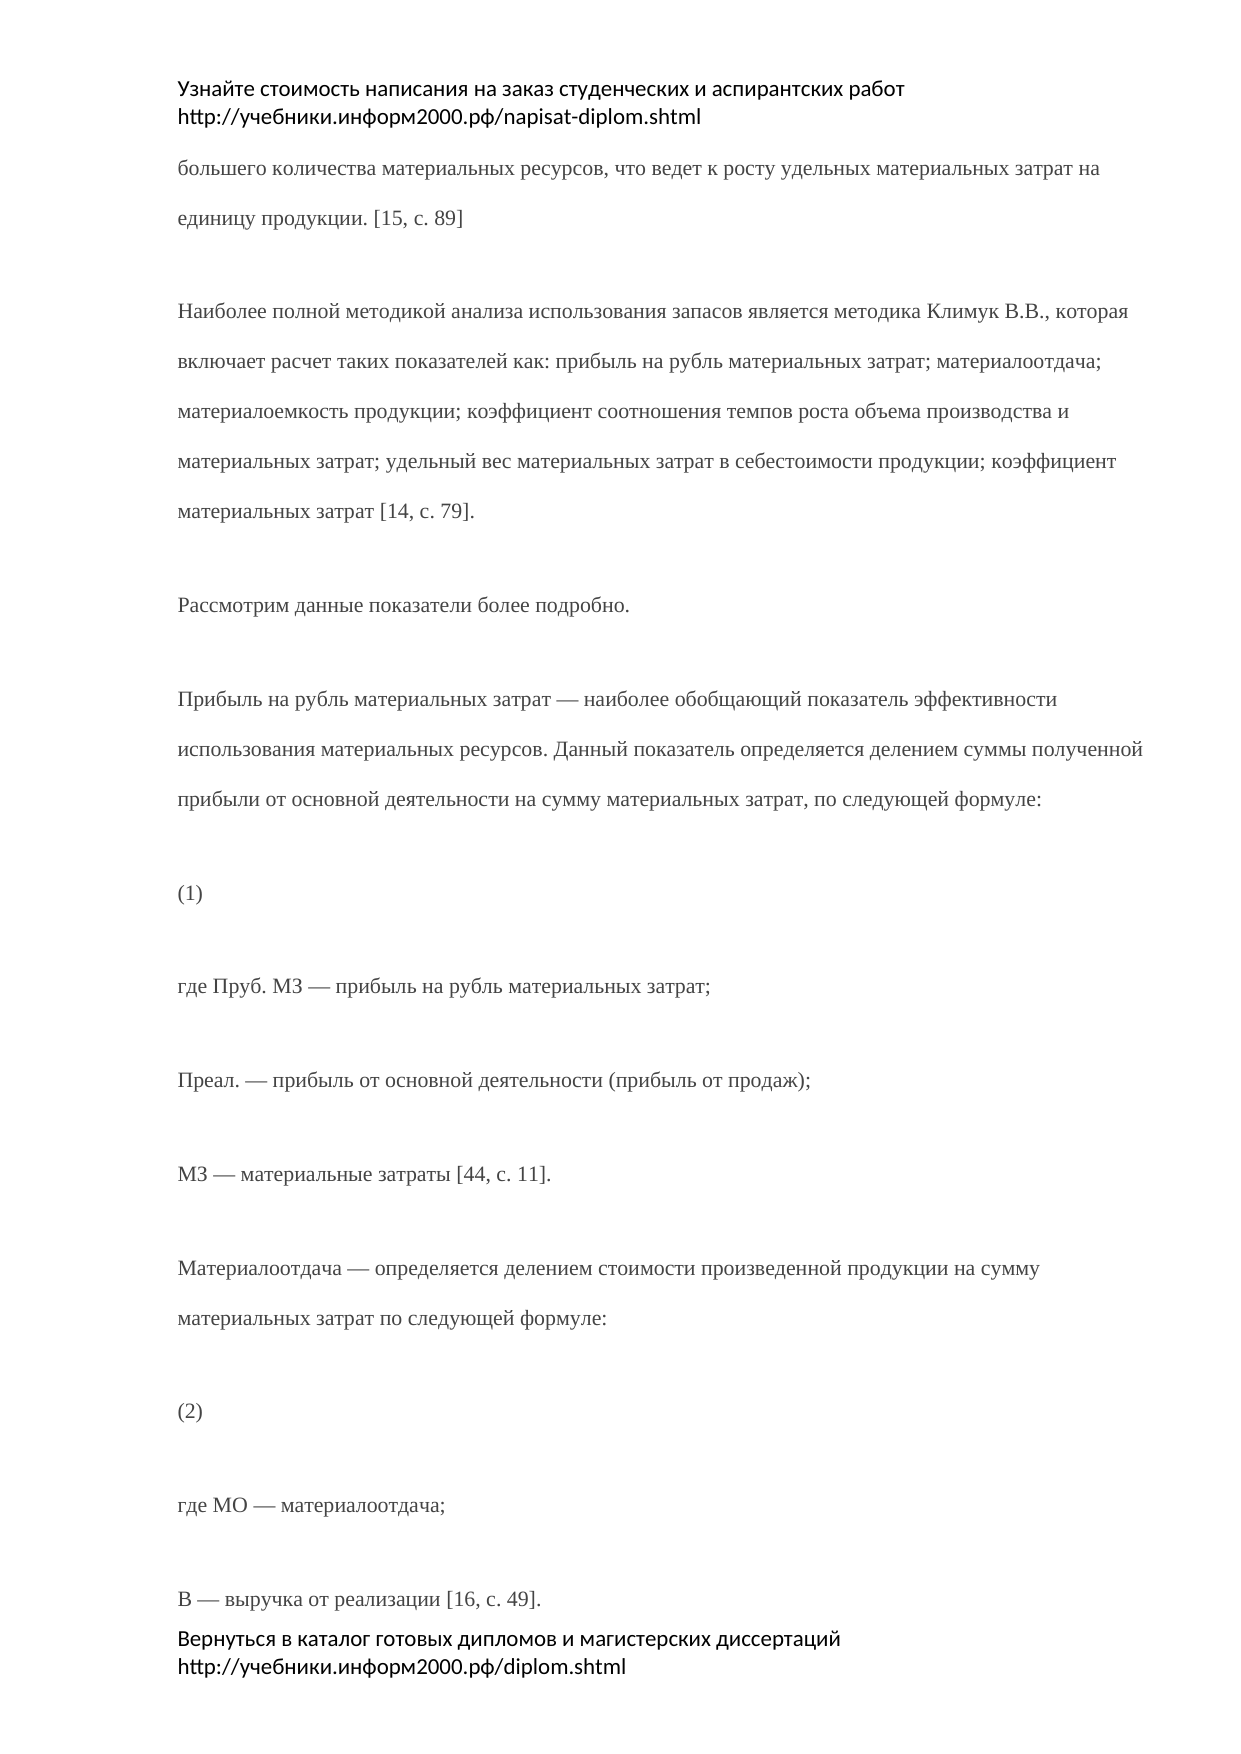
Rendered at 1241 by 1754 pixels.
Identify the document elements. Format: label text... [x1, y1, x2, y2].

text В — выручка от реализации [16, с. 49]. [177, 1561, 1152, 1611]
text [177, 130, 1152, 230]
text Рассмотрим данные показатели более подробно. [177, 567, 1152, 617]
text Прибыль на рубль материальных затрат — наиболее обобщающий показатель эффективности использования материальных ресурсов. Данный показатель определяется делением суммы полученной прибыли от основной деятельности на сумму материальных затрат, по следующей формуле: [177, 661, 1152, 811]
text Материалоотдача — определяется делением стоимости произведенной продукции на сумму материальных затрат по следующей формуле: [177, 1230, 1152, 1330]
text МЗ — материальные затраты [44, с. 11]. [177, 1136, 1152, 1186]
text Наиболее полной методикой анализа использования запасов является методика Климук В.В., которая включает расчет таких показателей как: прибыль на рубль материальных затрат; материалоотдача; материалоемкость продукции; коэффициент соотношения темпов роста объема производства и материальных затрат; удельный вес материальных затрат в себестоимости продукции; коэффициент материальных затрат [14, с. 79]. [177, 273, 1152, 523]
text где МО — материалоотдача; [177, 1467, 1152, 1517]
text (1) [177, 855, 1152, 905]
text (2) [177, 1373, 1152, 1423]
text Преал. — прибыль от основной деятельности (прибыль от продаж); [177, 1042, 1152, 1092]
text где Пруб. МЗ — прибыль на рубль материальных затрат; [177, 948, 1152, 998]
